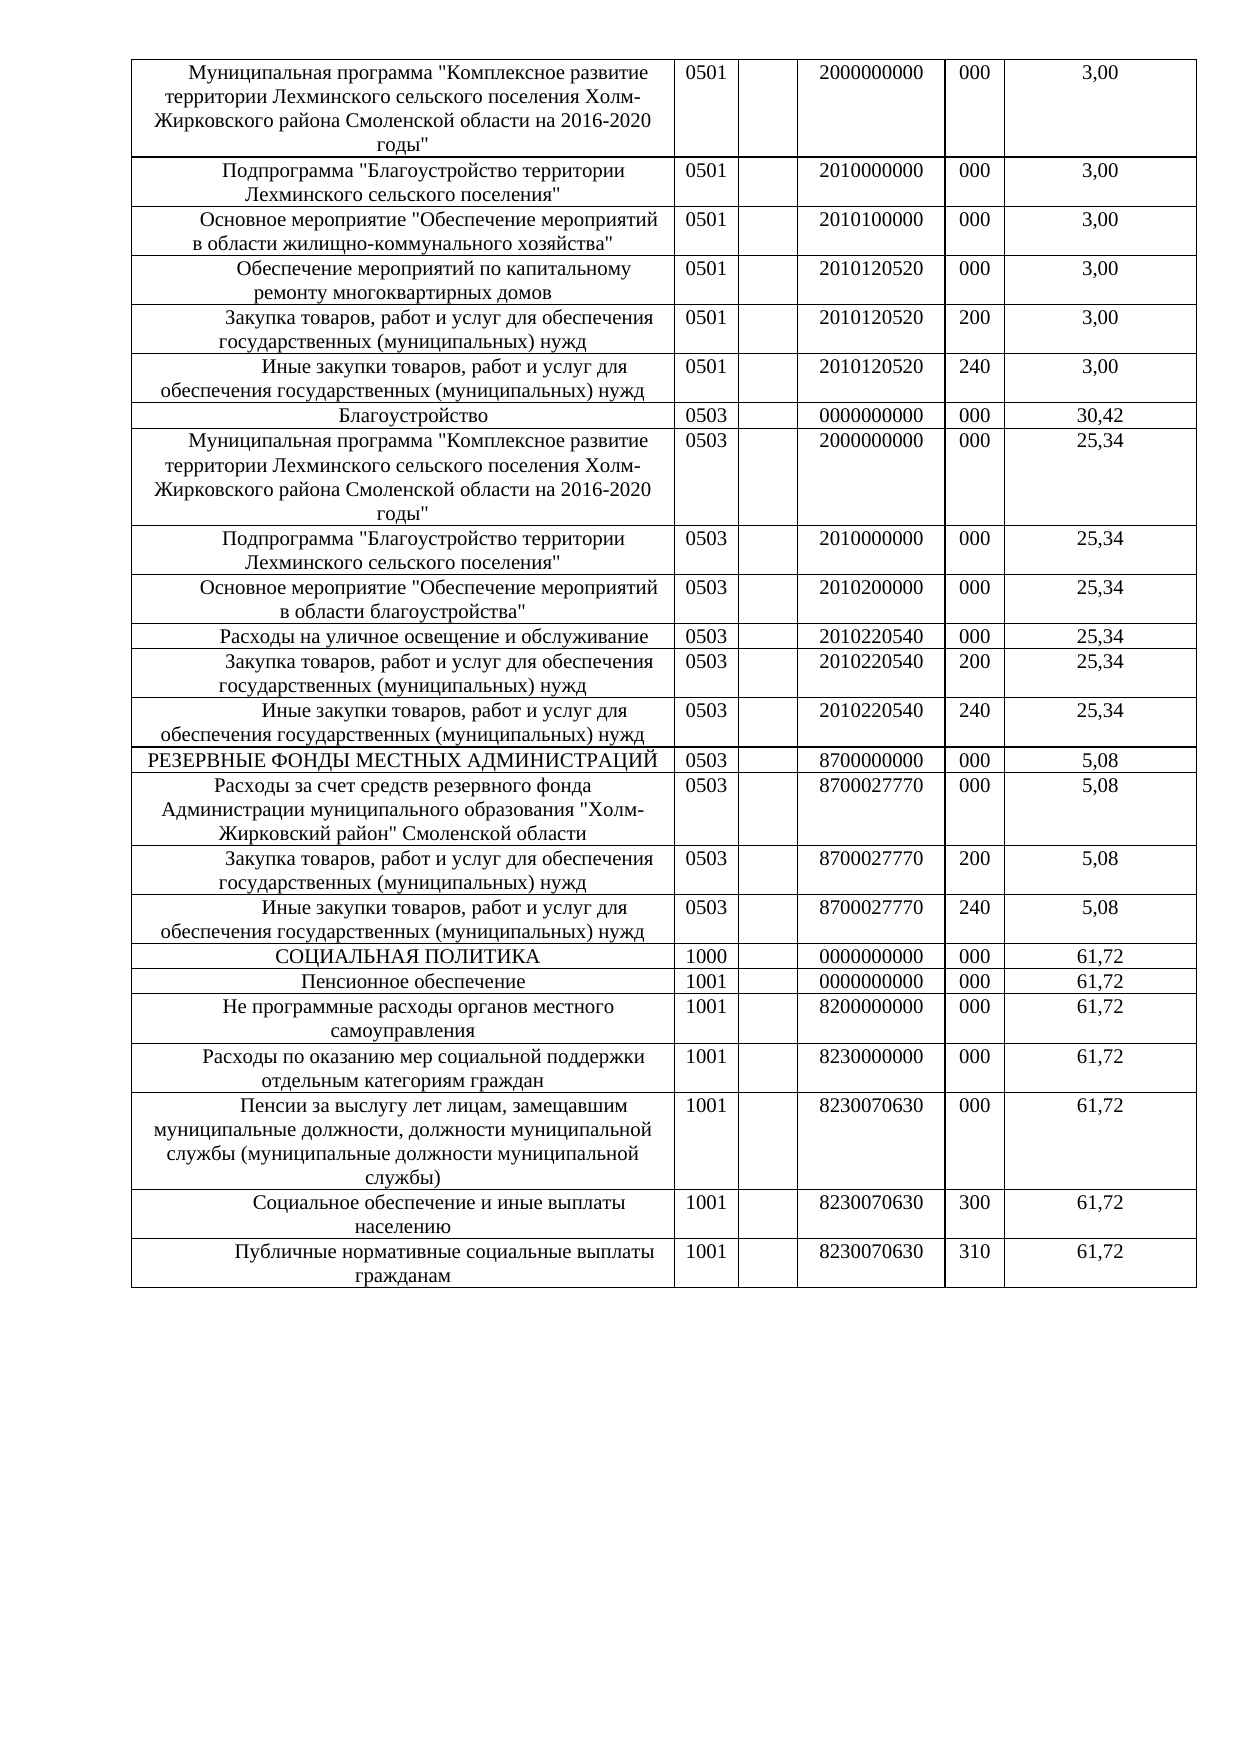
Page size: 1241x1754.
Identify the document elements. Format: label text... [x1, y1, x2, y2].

table_cell 2010120520 [798, 256, 944, 304]
table_cell [739, 624, 797, 648]
table_cell 240 [946, 895, 1004, 943]
table_cell 0501 [675, 60, 738, 156]
table_cell Подпрограмма "Благоустройство территории Лехминского сельского поселения" [132, 526, 674, 574]
table_cell 0503 [675, 846, 738, 894]
table_cell 0503 [675, 895, 738, 943]
table_cell Не программные расходы органов местного самоуправления [132, 994, 674, 1042]
table_cell 0503 [675, 575, 738, 623]
table_cell 000 [946, 773, 1004, 845]
table_cell Расходы на уличное освещение и обслуживание [132, 624, 674, 648]
table_cell 2010120520 [798, 354, 944, 402]
table_cell 25,34 [1005, 429, 1196, 525]
table_cell 8200000000 [798, 994, 944, 1042]
table_cell 0501 [675, 158, 738, 206]
table_cell 2010200000 [798, 575, 944, 623]
table_cell [739, 846, 797, 894]
table_cell 000 [946, 158, 1004, 206]
table_cell 000 [946, 575, 1004, 623]
table_cell 8700027770 [798, 895, 944, 943]
table_cell 61,72 [1005, 944, 1196, 968]
table_cell 0501 [675, 354, 738, 402]
table_cell [739, 698, 797, 746]
table_cell [739, 895, 797, 943]
table_cell 0000000000 [798, 969, 944, 993]
table_cell 2010220540 [798, 649, 944, 697]
table_cell [739, 649, 797, 697]
table_cell РЕЗЕРВНЫЕ ФОНДЫ МЕСТНЫХ АДМИНИСТРАЦИЙ [132, 748, 674, 772]
table_cell 200 [946, 305, 1004, 353]
table_cell 61,72 [1005, 994, 1196, 1042]
table_cell 8230000000 [798, 1044, 944, 1092]
table_cell 2010100000 [798, 207, 944, 255]
table_cell 3,00 [1005, 158, 1196, 206]
table_cell 1001 [675, 1044, 738, 1092]
table_cell 25,34 [1005, 698, 1196, 746]
table_cell [739, 1239, 797, 1287]
table_cell 5,08 [1005, 748, 1196, 772]
table_cell 2010220540 [798, 698, 944, 746]
table_cell [739, 994, 797, 1042]
table_cell 3,00 [1005, 256, 1196, 304]
table_cell [739, 207, 797, 255]
table_cell [739, 305, 797, 353]
table_cell 2010000000 [798, 526, 944, 574]
table_cell 61,72 [1005, 1190, 1196, 1238]
table_cell [739, 575, 797, 623]
table_cell Закупка товаров, работ и услуг для обеспечения государственных (муниципальных) нужд [132, 649, 674, 697]
table_cell [739, 403, 797, 427]
table_cell [739, 944, 797, 968]
table_cell [739, 158, 797, 206]
table_cell 000 [946, 429, 1004, 525]
table_cell 2010220540 [798, 624, 944, 648]
table_cell 2010120520 [798, 305, 944, 353]
table_cell 61,72 [1005, 969, 1196, 993]
table_cell Закупка товаров, работ и услуг для обеспечения государственных (муниципальных) нужд [132, 846, 674, 894]
table_cell [739, 1044, 797, 1092]
table_cell 200 [946, 846, 1004, 894]
table_cell 000 [946, 994, 1004, 1042]
table_cell [739, 748, 797, 772]
table_cell 8700027770 [798, 846, 944, 894]
table_cell 25,34 [1005, 649, 1196, 697]
table_cell Закупка товаров, работ и услуг для обеспечения государственных (муниципальных) нужд [132, 305, 674, 353]
table_cell [739, 1190, 797, 1238]
table_cell [739, 354, 797, 402]
table_cell 0503 [675, 403, 738, 427]
table_cell [739, 526, 797, 574]
table_cell 25,34 [1005, 624, 1196, 648]
table_cell [739, 429, 797, 525]
table_cell 000 [946, 624, 1004, 648]
table_cell 3,00 [1005, 354, 1196, 402]
table_cell Обеспечение мероприятий по капитальному ремонту многоквартирных домов [132, 256, 674, 304]
table_cell 0501 [675, 207, 738, 255]
table_cell 0503 [675, 748, 738, 772]
table_cell 1001 [675, 994, 738, 1042]
table_cell 0503 [675, 698, 738, 746]
table_cell Социальное обеспечение и иные выплаты населению [132, 1190, 674, 1238]
table_cell 000 [946, 256, 1004, 304]
table_cell Пенсии за выслугу лет лицам, замещавшим муниципальные должности, должности муниципальной службы (муниципальные должности муниципальной службы) [132, 1093, 674, 1189]
table_cell Расходы по оказанию мер социальной поддержки отдельным категориям граждан [132, 1044, 674, 1092]
table_cell Основное мероприятие "Обеспечение мероприятий в области жилищно-коммунального хозяйства" [132, 207, 674, 255]
table_cell 1001 [675, 1190, 738, 1238]
table_cell 1000 [675, 944, 738, 968]
table_cell 0503 [675, 773, 738, 845]
table_cell 000 [946, 944, 1004, 968]
table_cell 5,08 [1005, 895, 1196, 943]
table_cell СОЦИАЛЬНАЯ ПОЛИТИКА [132, 944, 674, 968]
table_cell 8230070630 [798, 1190, 944, 1238]
table_cell Основное мероприятие "Обеспечение мероприятий в области благоустройства" [132, 575, 674, 623]
table_cell 0501 [675, 256, 738, 304]
table_cell 0503 [675, 649, 738, 697]
table_cell 000 [946, 1044, 1004, 1092]
table_cell 0501 [675, 305, 738, 353]
table_cell 000 [946, 748, 1004, 772]
table_cell 8700027770 [798, 773, 944, 845]
table_cell [739, 60, 797, 156]
table_cell 8230070630 [798, 1239, 944, 1287]
table_cell 0503 [675, 429, 738, 525]
table_cell 5,08 [1005, 773, 1196, 845]
table_cell [739, 969, 797, 993]
table_cell 200 [946, 649, 1004, 697]
table_cell 3,00 [1005, 305, 1196, 353]
table_cell 000 [946, 60, 1004, 156]
table_cell Иные закупки товаров, работ и услуг для обеспечения государственных (муниципальных) нужд [132, 895, 674, 943]
table_cell 000 [946, 403, 1004, 427]
table_cell 000 [946, 526, 1004, 574]
table_cell 240 [946, 354, 1004, 402]
table_cell 3,00 [1005, 60, 1196, 156]
table_cell Расходы за счет средств резервного фонда Администрации муниципального образования "Холм-Жирковский район" Смоленской области [132, 773, 674, 845]
table_cell 25,34 [1005, 526, 1196, 574]
table_cell Иные закупки товаров, работ и услуг для обеспечения государственных (муниципальных) нужд [132, 354, 674, 402]
table_cell 310 [946, 1239, 1004, 1287]
table_cell 0503 [675, 624, 738, 648]
table_cell 000 [946, 207, 1004, 255]
table_cell 300 [946, 1190, 1004, 1238]
table_cell 30,42 [1005, 403, 1196, 427]
table_cell 1001 [675, 1239, 738, 1287]
table_cell 5,08 [1005, 846, 1196, 894]
table_cell [739, 256, 797, 304]
table_cell [739, 773, 797, 845]
table_cell 1001 [675, 969, 738, 993]
table_cell 3,00 [1005, 207, 1196, 255]
table_cell [739, 1093, 797, 1189]
table_cell 61,72 [1005, 1239, 1196, 1287]
table_cell 240 [946, 698, 1004, 746]
table_cell Благоустройство [132, 403, 674, 427]
table_cell 25,34 [1005, 575, 1196, 623]
table_cell 0000000000 [798, 944, 944, 968]
table_cell 0503 [675, 526, 738, 574]
table_cell 2000000000 [798, 429, 944, 525]
table_cell 8230070630 [798, 1093, 944, 1189]
table_cell Подпрограмма "Благоустройство территории Лехминского сельского поселения" [132, 158, 674, 206]
table_cell 8700000000 [798, 748, 944, 772]
table_cell 2000000000 [798, 60, 944, 156]
table_cell 2010000000 [798, 158, 944, 206]
table_cell 1001 [675, 1093, 738, 1189]
table_cell 000 [946, 1093, 1004, 1189]
table_cell 0000000000 [798, 403, 944, 427]
table_cell Публичные нормативные социальные выплаты гражданам [132, 1239, 674, 1287]
table_cell 000 [946, 969, 1004, 993]
table_cell 61,72 [1005, 1093, 1196, 1189]
table_cell Иные закупки товаров, работ и услуг для обеспечения государственных (муниципальных) нужд [132, 698, 674, 746]
table_cell Пенсионное обеспечение [132, 969, 674, 993]
table_cell 61,72 [1005, 1044, 1196, 1092]
